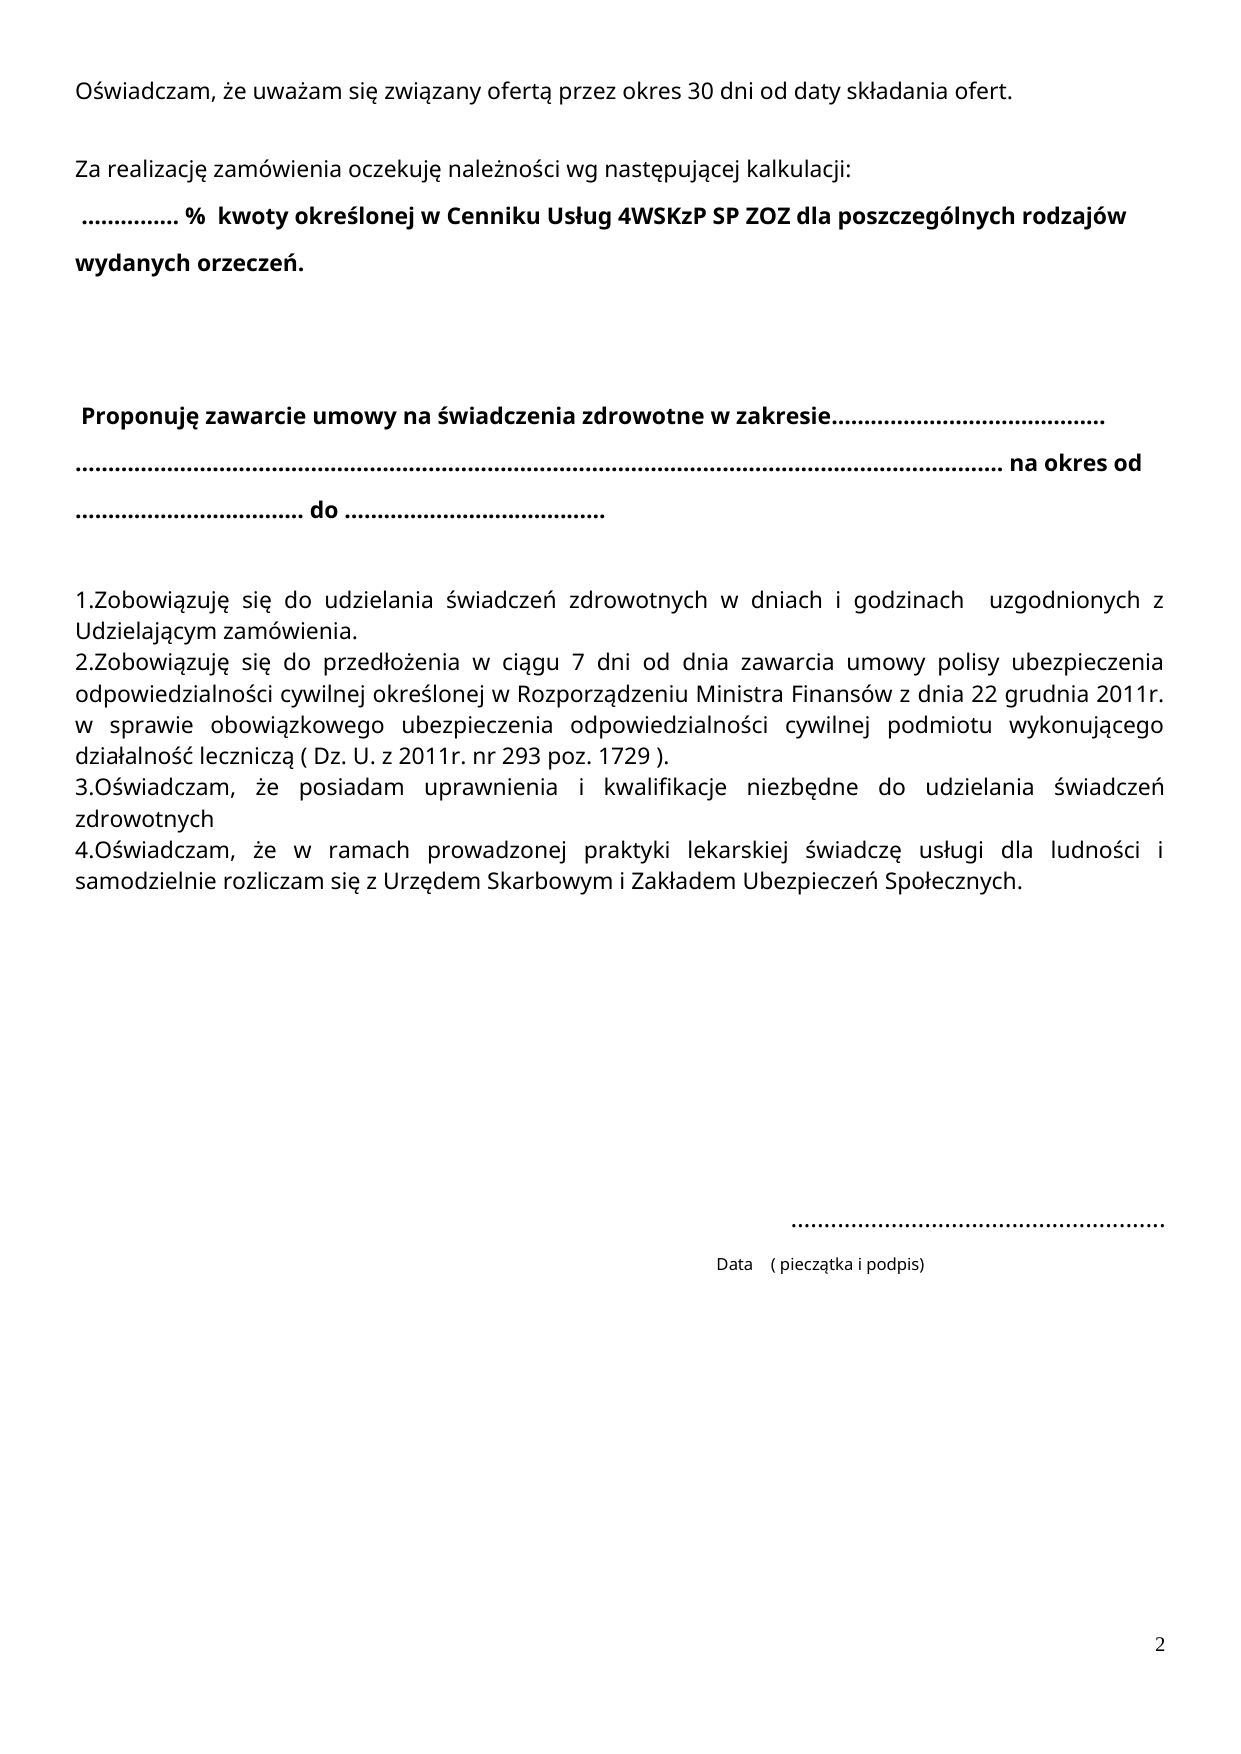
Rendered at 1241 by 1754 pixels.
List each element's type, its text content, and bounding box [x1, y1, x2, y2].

text …………… % kwoty określonej w Cenniku Usług 4WSKzP SP ZOZ dla poszczególnych rodzajów wydanych orzeczeń. [75, 200, 1165, 278]
text ……………………………………………………………………………………………………………………………. na okres od …………………………….. do ………………...................... [75, 447, 1165, 525]
text Za realizację zamówienia oczekuję należności wg następującej kalkulacji: [75, 153, 1165, 184]
text 1.Zobowiązuję się do udzielania świadczeń zdrowotnych w dniach i godzinach uzgodnionych z Udzielającym zamówienia. [75, 584, 1165, 646]
text Oświadczam, że uważam się związany ofertą przez okres 30 dni od daty składania ofert. [75, 75, 1165, 106]
text 4.Oświadczam, że w ramach prowadzonej praktyki lekarskiej świadczę usługi dla ludności i samodzielnie rozliczam się z Urzędem Skarbowym i Zakładem Ubezpieczeń Społecznych. [75, 834, 1165, 896]
text Data ( pieczątka i podpis) [75, 1252, 1165, 1275]
text 2.Zobowiązuję się do przedłożenia w ciągu 7 dni od dnia zawarcia umowy polisy ubezpieczenia odpowiedzialności cywilnej określonej w Rozporządzeniu Ministra Finansów z dnia 22 grudnia 2011r. w sprawie obowiązkowego ubezpieczenia odpowiedzialności cywilnej podmiotu wykonującego działalność leczniczą ( Dz. U. z 2011r. nr 293 poz. 1729 ). [75, 646, 1165, 771]
text 3.Oświadczam, że posiadam uprawnienia i kwalifikacje niezbędne do udzielania świadczeń zdrowotnych [75, 771, 1165, 834]
text …..................................................... [75, 1201, 1165, 1235]
text Proponuję zawarcie umowy na świadczenia zdrowotne w zakresie…………………………………… [75, 400, 1165, 431]
